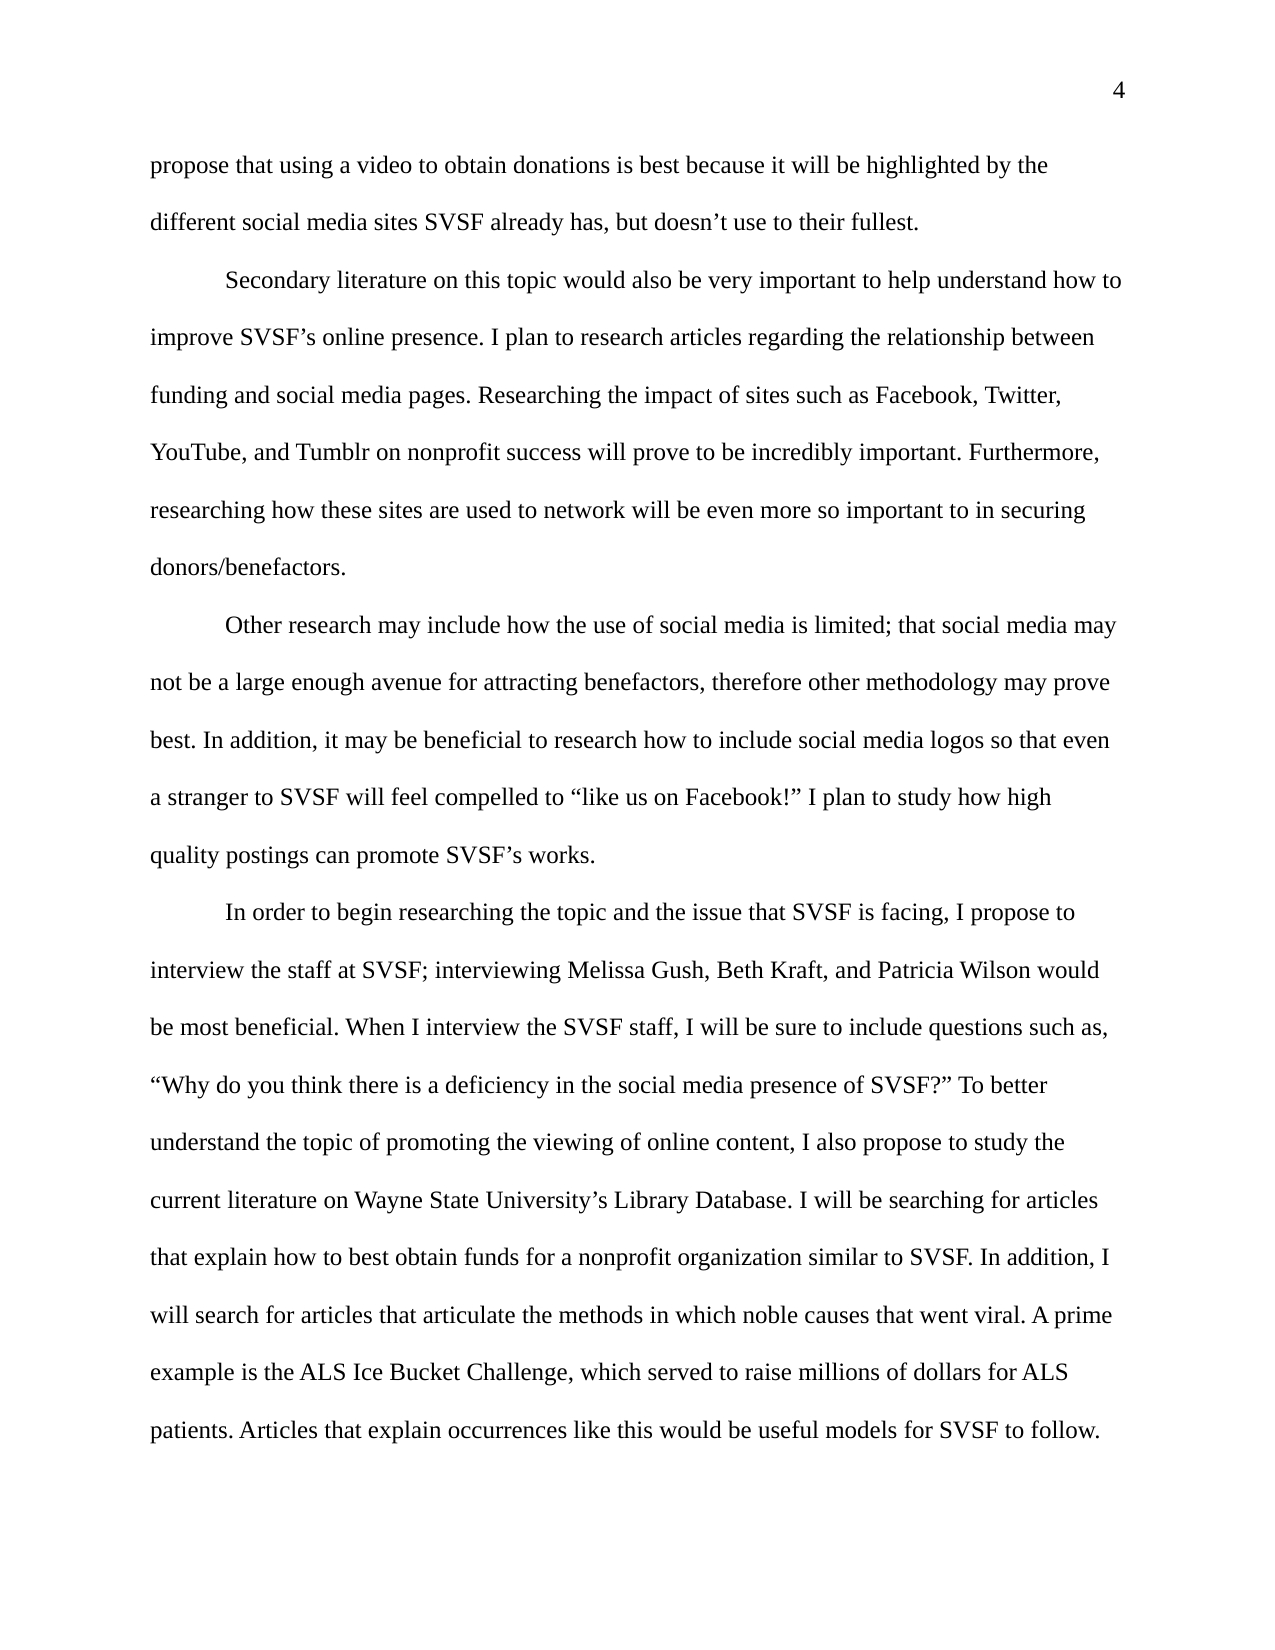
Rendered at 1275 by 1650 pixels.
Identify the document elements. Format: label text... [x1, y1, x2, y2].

text In order to begin researching the topic and the issue that SVSF is facing, I propose to interview the staff at SVSF; interviewing Melissa Gush, Beth Kraft, and Patricia Wilson would be most beneficial. When I interview the SVSF staff, I will be sure to include questions such as, “Why do you think there is a deficiency in the social media presence of SVSF?” To better understand the topic of promoting the viewing of online content, I also propose to study the current literature on Wayne State University’s Library Database. I will be searching for articles that explain how to best obtain funds for a nonprofit organization similar to SVSF. In addition, I will search for articles that articulate the methods in which noble causes that went viral. A prime example is the ALS Ice Bucket Challenge, which served to raise millions of dollars for ALS patients. Articles that explain occurrences like this would be useful models for SVSF to follow. [150, 897, 1125, 1444]
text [150, 150, 1125, 236]
text Other research may include how the use of social media is limited; that social media may not be a large enough avenue for attracting benefactors, therefore other methodology may prove best. In addition, it may be beneficial to research how to include social media logos so that even a stranger to SVSF will feel compelled to “like us on Facebook!” I plan to study how high quality postings can promote SVSF’s works. [150, 610, 1125, 869]
text Secondary literature on this topic would also be very important to help understand how to improve SVSF’s online presence. I plan to research articles regarding the relationship between funding and social media pages. Researching the impact of sites such as Facebook, Twitter, YouTube, and Tumblr on nonprofit success will prove to be incredibly important. Furthermore, researching how these sites are used to network will be even more so important to in securing donors/benefactors. [150, 265, 1125, 581]
